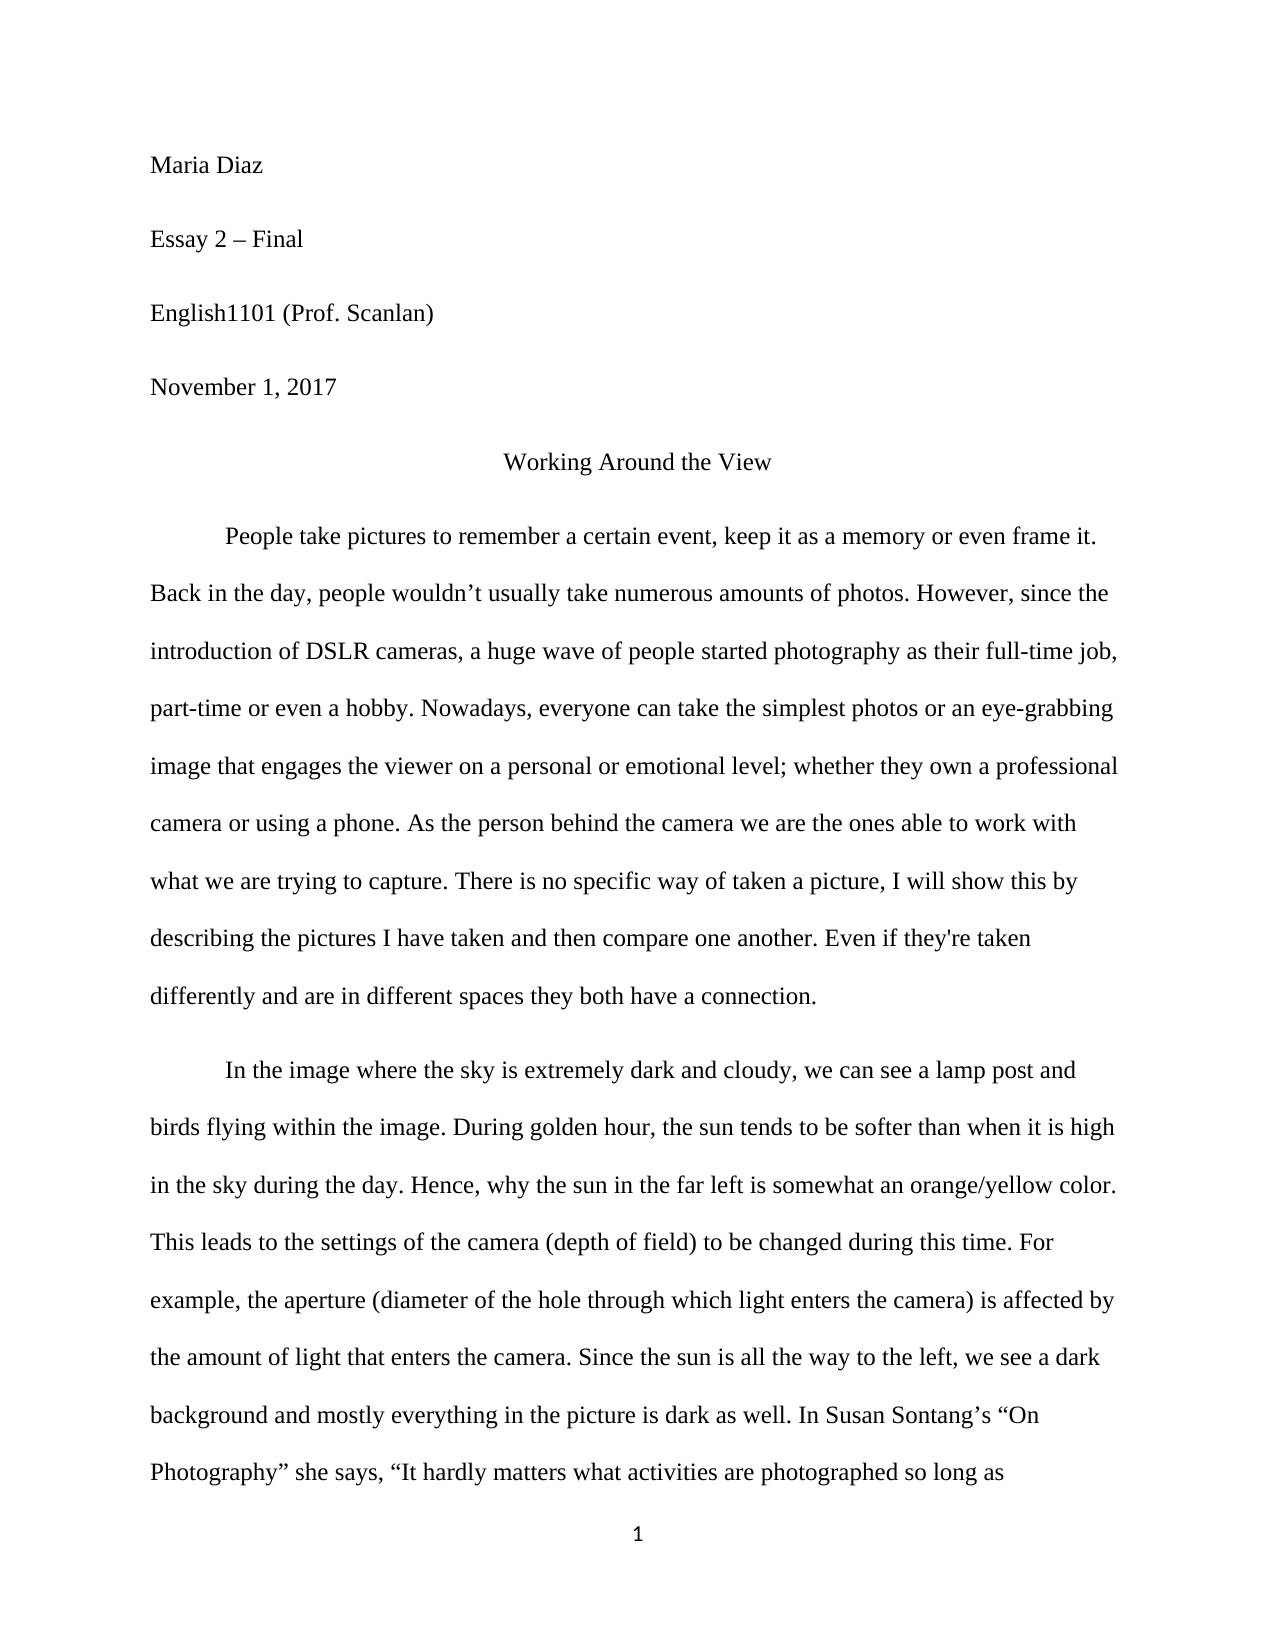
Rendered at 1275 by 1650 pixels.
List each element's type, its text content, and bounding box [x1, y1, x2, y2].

text Essay 2 – Final [150, 224, 1125, 253]
text Working Around the View [150, 447, 1125, 475]
text English1101 (Prof. Scanlan) [150, 298, 1125, 327]
text Maria Diaz [150, 150, 1125, 179]
text People take pictures to remember a certain event, keep it as a memory or even frame it. Back in the day, people wouldn’t usually take numerous amounts of photos. However, since the introduction of DSLR cameras, a huge wave of people started photography as their full-time job, part-time or even a hobby. Nowadays, everyone can take the simplest photos or an eye-grabbing image that engages the viewer on a personal or emotional level; whether they own a professional camera or using a phone. As the person behind the camera we are the ones able to work with what we are trying to capture. There is no specific way of taken a picture, I will show this by describing the pictures I have taken and then compare one another. Even if they're taken differently and are in different spaces they both have a connection. [150, 521, 1125, 1009]
text November 1, 2017 [150, 372, 1125, 401]
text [150, 1055, 1125, 1486]
